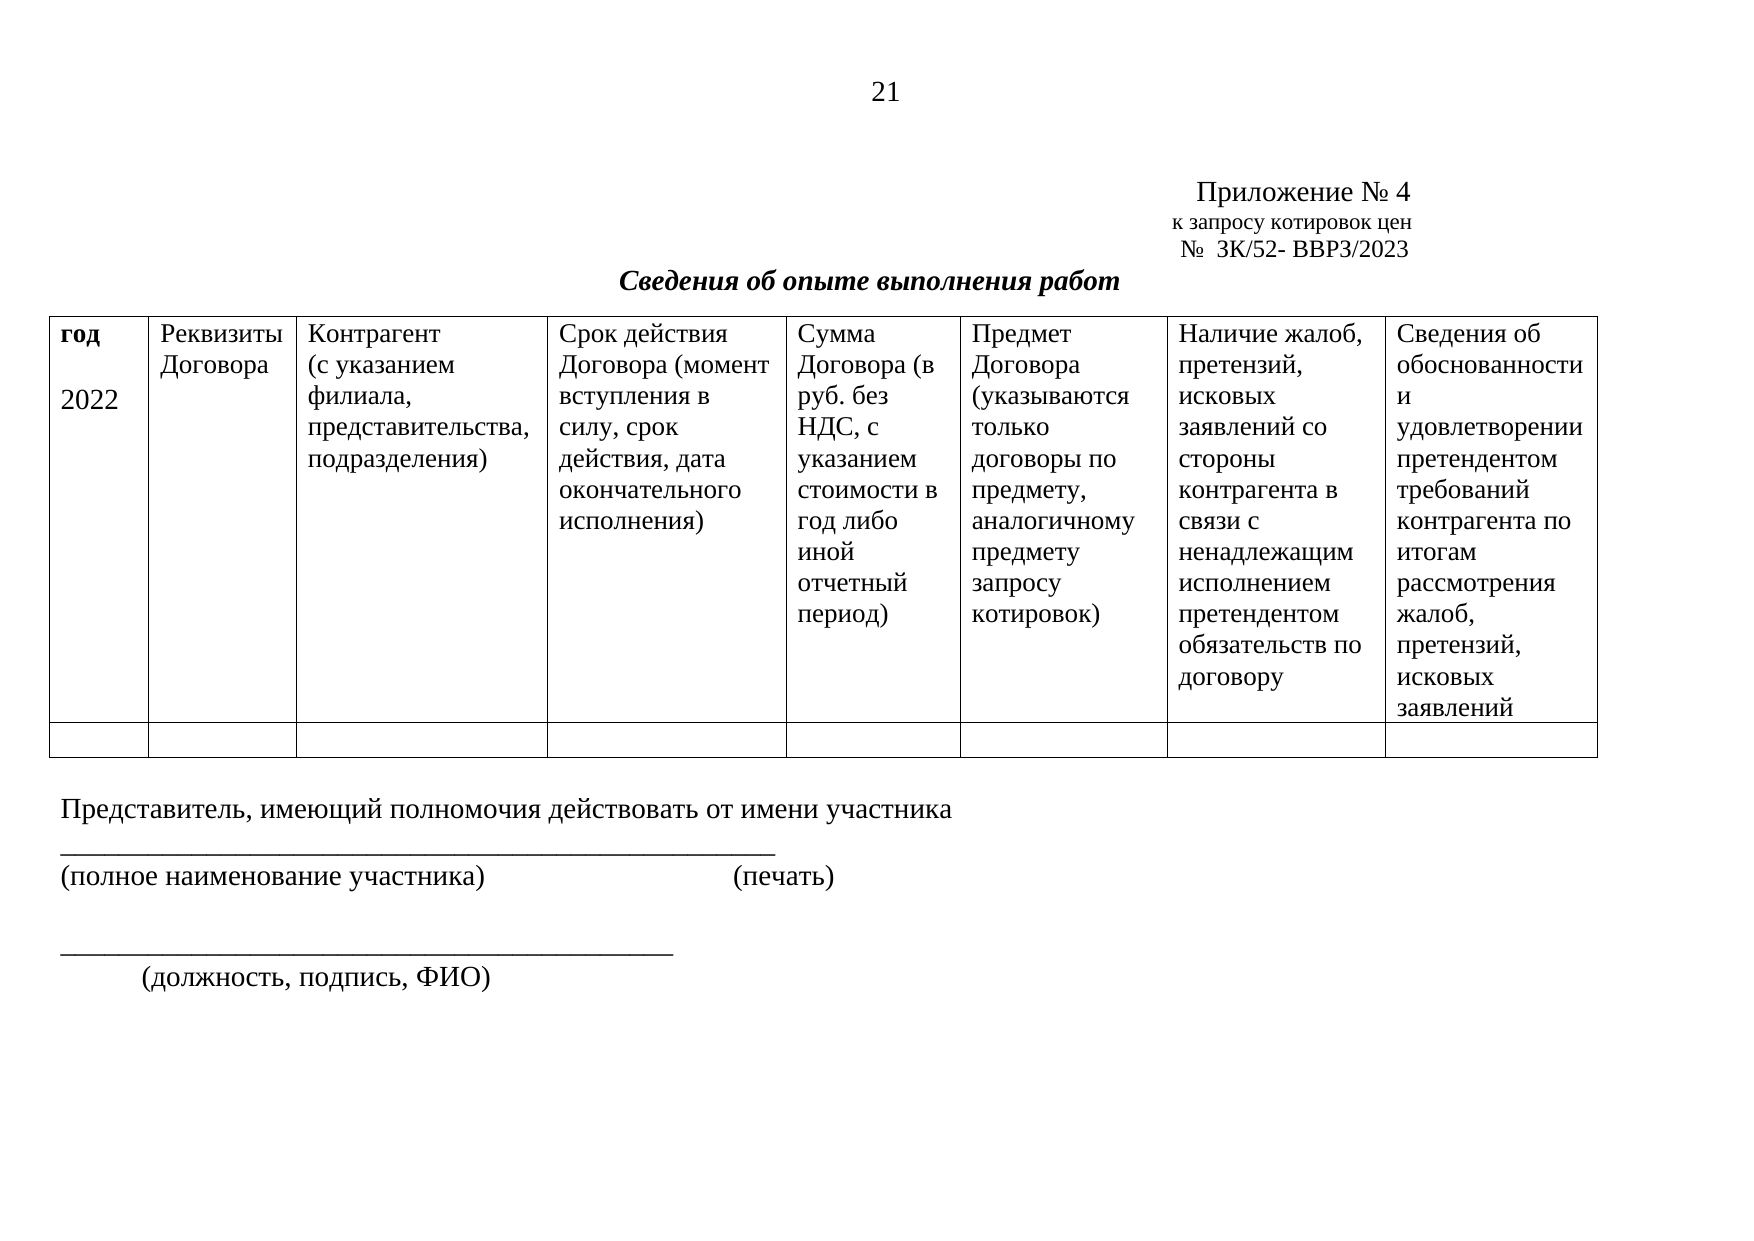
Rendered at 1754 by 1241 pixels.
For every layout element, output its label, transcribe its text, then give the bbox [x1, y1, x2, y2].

table_header Реквизиты Договора [149, 317, 296, 722]
table_cell [787, 723, 960, 757]
table_header Предмет Договора (указываются только договоры по предмету, аналогичному предмету запросу котировок) [961, 317, 1167, 722]
table_header Контрагент (с указанием филиала, представительства, подразделения) [297, 317, 547, 722]
table_cell [1386, 723, 1597, 757]
table_cell [149, 723, 296, 757]
table_cell [548, 723, 786, 757]
table_cell Представитель, имеющий полномочия действовать от имени участника _________________________________________________ (полное наименование участника) (печать) __________________________________________ (должность, подпись, ФИО) [49, 758, 1598, 1127]
text Сведения об опыте выполнения работ [74, 263, 1666, 297]
table_header год 2022 [50, 317, 148, 722]
text Приложение № 4 [1181, 174, 1698, 208]
text к запросу котировок цен [74, 208, 1698, 234]
table_cell [50, 723, 148, 757]
table_header Наличие жалоб, претензий, исковых заявлений со стороны контрагента в связи с ненадлежащим исполнением претендентом обязательств по договору [1168, 317, 1385, 722]
text № ЗК/52- ВВРЗ/2023 [74, 234, 1666, 263]
table_cell [1168, 723, 1385, 757]
table_header Сумма Договора (в руб. без НДС, с указанием стоимости в год либо иной отчетный период) [787, 317, 960, 722]
table_cell [961, 723, 1167, 757]
table_cell [297, 723, 547, 757]
table_header Срок действия Договора (момент вступления в силу, срок действия, дата окончательного исполнения) [548, 317, 786, 722]
table_header Сведения об обоснованности и удовлетворении претендентом требований контрагента по итогам рассмотрения жалоб, претензий, исковых заявлений [1386, 317, 1597, 722]
